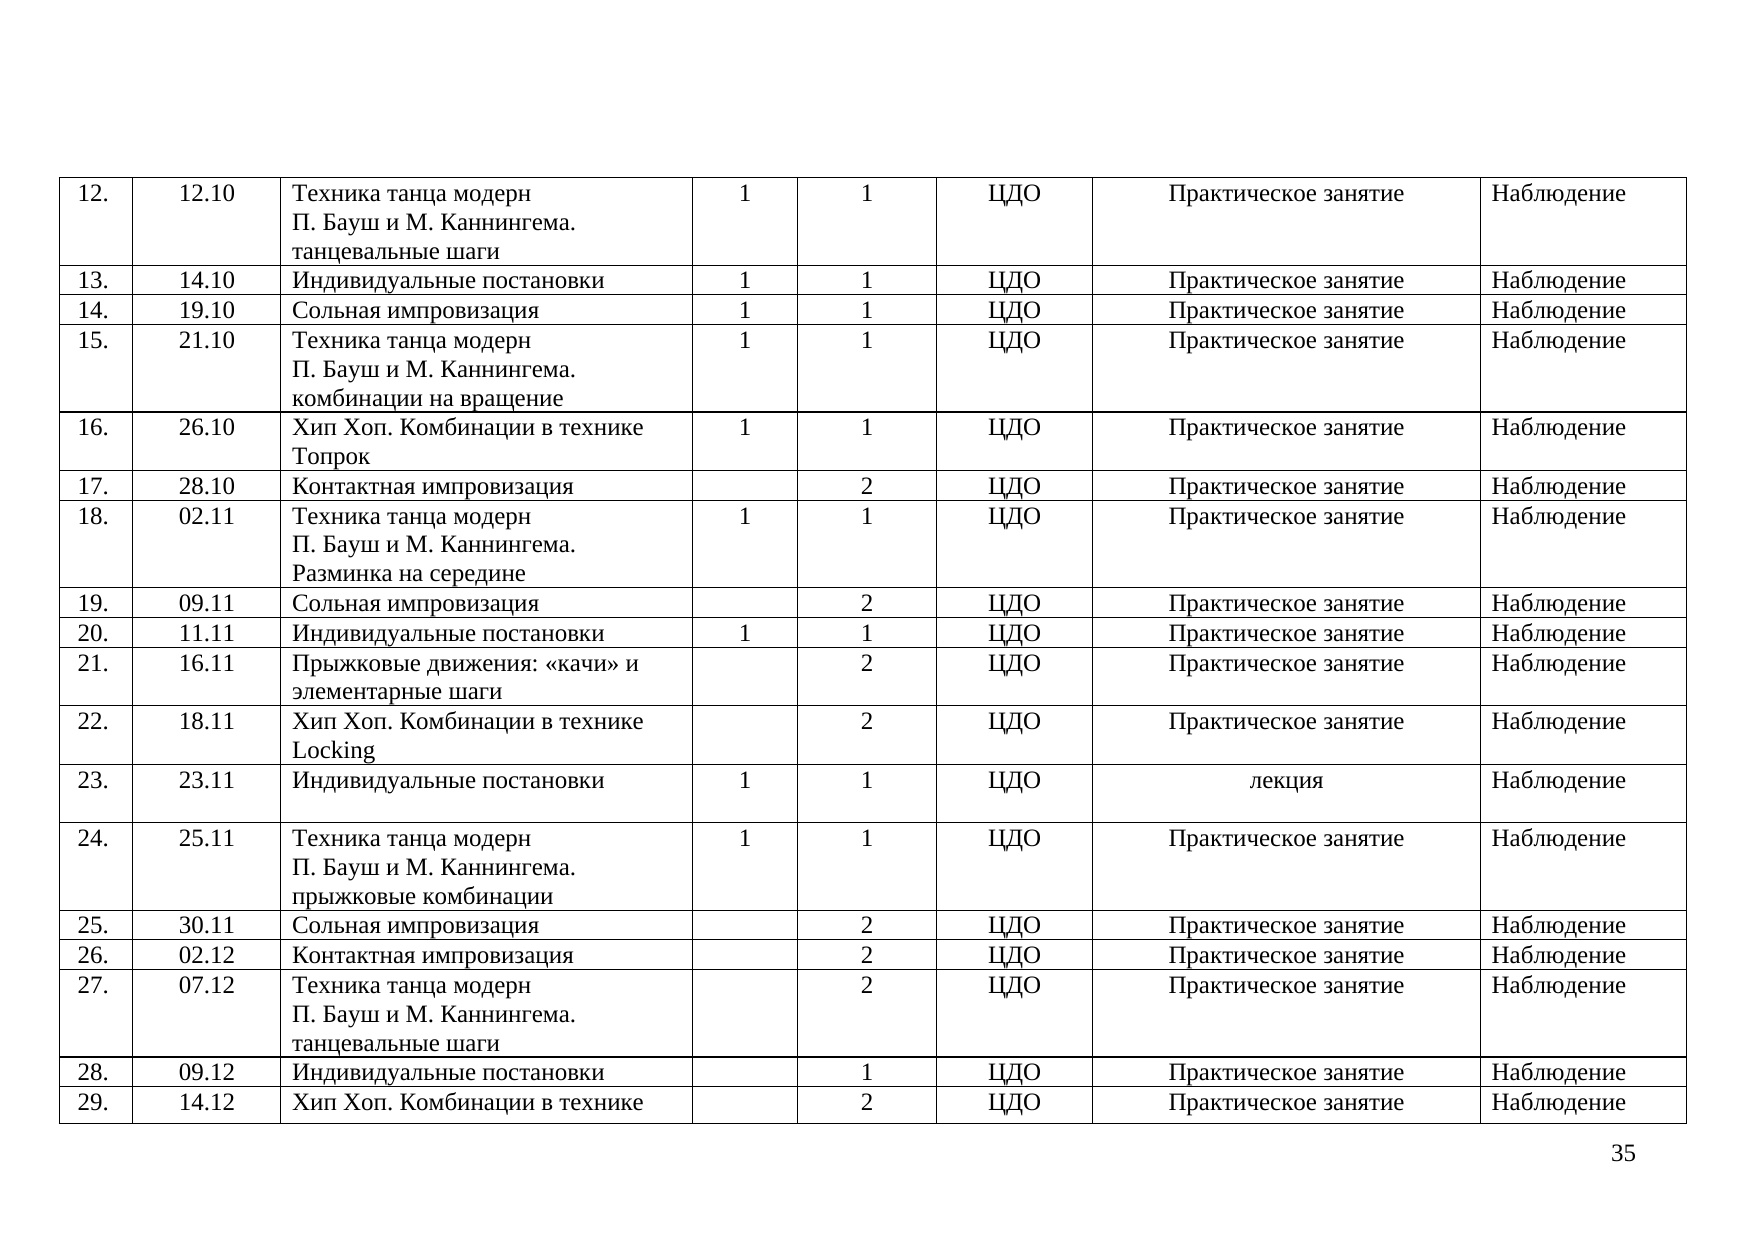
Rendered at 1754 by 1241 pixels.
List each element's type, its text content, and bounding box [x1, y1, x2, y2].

table_cell Практическое занятие [1093, 413, 1480, 470]
table_cell 1 [693, 618, 797, 647]
table_cell Практическое занятие [1093, 648, 1480, 705]
table_cell 26.10 [133, 413, 280, 470]
table_cell 1 [798, 1058, 936, 1086]
table_cell 1 [693, 823, 797, 909]
table_cell [60, 295, 132, 324]
table_cell 1 [798, 501, 936, 587]
table_cell [693, 940, 797, 969]
table_cell [60, 501, 132, 587]
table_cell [1093, 178, 1480, 264]
table_cell [60, 911, 132, 939]
table_cell 09.11 [133, 588, 280, 617]
table_cell Практическое занятие [1093, 706, 1480, 764]
table_cell ЦДО [937, 1087, 1092, 1123]
table_cell 11.11 [133, 618, 280, 647]
table_cell [693, 471, 797, 500]
table_cell Наблюдение [1481, 823, 1686, 909]
table_cell 23.11 [133, 765, 280, 822]
table_cell Техника танца модерн П. Бауш и М. Каннингема. комбинации на вращение [281, 325, 692, 411]
table_cell [60, 325, 132, 411]
table_cell 1 [798, 413, 936, 470]
table_cell Хип Хоп. Комбинации в технике Топрок [281, 413, 692, 470]
table_cell Наблюдение [1481, 970, 1686, 1056]
table_cell Сольная импровизация [281, 911, 692, 939]
table_cell [60, 940, 132, 969]
table_cell 2 [798, 588, 936, 617]
table_cell 1 [693, 295, 797, 324]
table_cell Практическое занятие [1093, 588, 1480, 617]
table_cell [693, 706, 797, 764]
table_cell Техника танца модерн П. Бауш и М. Каннингема. танцевальные шаги [281, 970, 692, 1056]
table_cell ЦДО [937, 648, 1092, 705]
table_cell Практическое занятие [1093, 823, 1480, 909]
table_cell [693, 648, 797, 705]
table_cell Практическое занятие [1093, 471, 1480, 500]
table_cell Контактная импровизация [281, 940, 692, 969]
table_cell 1 [798, 325, 936, 411]
table_cell 16.11 [133, 648, 280, 705]
table_cell 19.10 [133, 295, 280, 324]
table_cell 2 [798, 706, 936, 764]
table_cell Наблюдение [1481, 1087, 1686, 1123]
table_cell ЦДО [937, 940, 1092, 969]
table_cell 09.12 [133, 1058, 280, 1086]
table_cell 1 [693, 413, 797, 470]
table_cell Практическое занятие [1093, 295, 1480, 324]
table_cell 1 [693, 178, 797, 264]
table_cell ЦДО [937, 765, 1092, 822]
table_cell 1 [798, 266, 936, 294]
table_cell Практическое занятие [1093, 940, 1480, 969]
table_cell ЦДО [937, 413, 1092, 470]
table_cell ЦДО [937, 706, 1092, 764]
table_cell [60, 266, 132, 294]
table_cell ЦДО [937, 266, 1092, 294]
table_cell Наблюдение [1481, 295, 1686, 324]
table_cell Наблюдение [1481, 471, 1686, 500]
table_cell 1 [798, 178, 936, 264]
table_cell [60, 706, 132, 764]
table_cell Практическое занятие [1093, 970, 1480, 1056]
table_cell ЦДО [937, 295, 1092, 324]
table_cell Наблюдение [1481, 940, 1686, 969]
table_cell 21.10 [133, 325, 280, 411]
table_cell [693, 1058, 797, 1086]
table_cell [60, 823, 132, 909]
table_cell [60, 765, 132, 822]
table_cell Наблюдение [1481, 501, 1686, 587]
table_cell 1 [693, 325, 797, 411]
table_cell ЦДО [937, 911, 1092, 939]
table_cell 07.12 [133, 970, 280, 1056]
table_cell Практическое занятие [1093, 911, 1480, 939]
table_cell 1 [693, 765, 797, 822]
table_cell Практическое занятие [1093, 325, 1480, 411]
table_cell ЦДО [937, 588, 1092, 617]
table_cell ЦДО [937, 970, 1092, 1056]
table_cell 2 [798, 940, 936, 969]
table_cell ЦДО [937, 325, 1092, 411]
table_cell Техника танца модерн П. Бауш и М. Каннингема. Разминка на середине [281, 501, 692, 587]
table_cell 2 [798, 648, 936, 705]
table_cell 1 [798, 295, 936, 324]
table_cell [1093, 1087, 1480, 1123]
table_cell 25.11 [133, 823, 280, 909]
table_cell 1 [798, 618, 936, 647]
table_cell Индивидуальные постановки [281, 765, 692, 822]
table_cell Практическое занятие [1093, 618, 1480, 647]
table_cell Прыжковые движения: «качи» и элементарные шаги [281, 648, 692, 705]
table_cell Наблюдение [1481, 706, 1686, 764]
table_cell [693, 911, 797, 939]
table_cell [60, 588, 132, 617]
table_cell Наблюдение [1481, 178, 1686, 264]
table_cell ЦДО [937, 178, 1092, 264]
table_cell Наблюдение [1481, 648, 1686, 705]
table_cell Техника танца модерн П. Бауш и М. Каннингема. танцевальные шаги [281, 178, 692, 264]
table_cell [60, 178, 132, 264]
table_cell Техника танца модерн П. Бауш и М. Каннингема. прыжковые комбинации [281, 823, 692, 909]
table_cell Наблюдение [1481, 765, 1686, 822]
table_cell ЦДО [937, 618, 1092, 647]
table_cell ЦДО [937, 1058, 1092, 1086]
table_cell 02.11 [133, 501, 280, 587]
table_cell Индивидуальные постановки [281, 266, 692, 294]
table_cell 1 [693, 501, 797, 587]
table_cell [693, 970, 797, 1056]
table_cell 1 [798, 823, 936, 909]
table_cell Практическое занятие [1093, 1058, 1480, 1086]
table_cell 02.12 [133, 940, 280, 969]
table_cell [60, 1087, 132, 1123]
table_cell Наблюдение [1481, 266, 1686, 294]
table_cell 14.10 [133, 266, 280, 294]
table_cell Контактная импровизация [281, 471, 692, 500]
table_cell 2 [798, 970, 936, 1056]
table_cell Сольная импровизация [281, 588, 692, 617]
table_cell 2 [798, 471, 936, 500]
table_cell Сольная импровизация [281, 295, 692, 324]
table_cell 14.12 [133, 1087, 280, 1123]
table_cell 1 [693, 266, 797, 294]
table_cell Наблюдение [1481, 618, 1686, 647]
table_cell 2 [798, 1087, 936, 1123]
table_cell Наблюдение [1481, 911, 1686, 939]
table_cell ЦДО [937, 501, 1092, 587]
table_cell [60, 1058, 132, 1086]
table_cell 30.11 [133, 911, 280, 939]
table_cell Практическое занятие [1093, 266, 1480, 294]
table_cell Наблюдение [1481, 325, 1686, 411]
table_cell 12.10 [133, 178, 280, 264]
table_cell Наблюдение [1481, 1058, 1686, 1086]
table_cell Индивидуальные постановки [281, 1058, 692, 1086]
table_cell [60, 970, 132, 1056]
table_cell [60, 618, 132, 647]
table_cell Хип Хоп. Комбинации в технике Locking [281, 706, 692, 764]
table_cell [693, 588, 797, 617]
table_cell [60, 471, 132, 500]
table_cell [60, 413, 132, 470]
table_cell ЦДО [937, 471, 1092, 500]
table_cell Индивидуальные постановки [281, 618, 692, 647]
table_cell лекция [1093, 765, 1480, 822]
table_cell Наблюдение [1481, 588, 1686, 617]
table_cell ЦДО [937, 823, 1092, 909]
table_cell Практическое занятие [1093, 501, 1480, 587]
table_cell 2 [798, 911, 936, 939]
table_cell 28.10 [133, 471, 280, 500]
table_cell Наблюдение [1481, 413, 1686, 470]
table_cell 1 [798, 765, 936, 822]
table_cell 18.11 [133, 706, 280, 764]
table_cell [693, 1087, 797, 1123]
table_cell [281, 1087, 692, 1123]
table_cell [60, 648, 132, 705]
